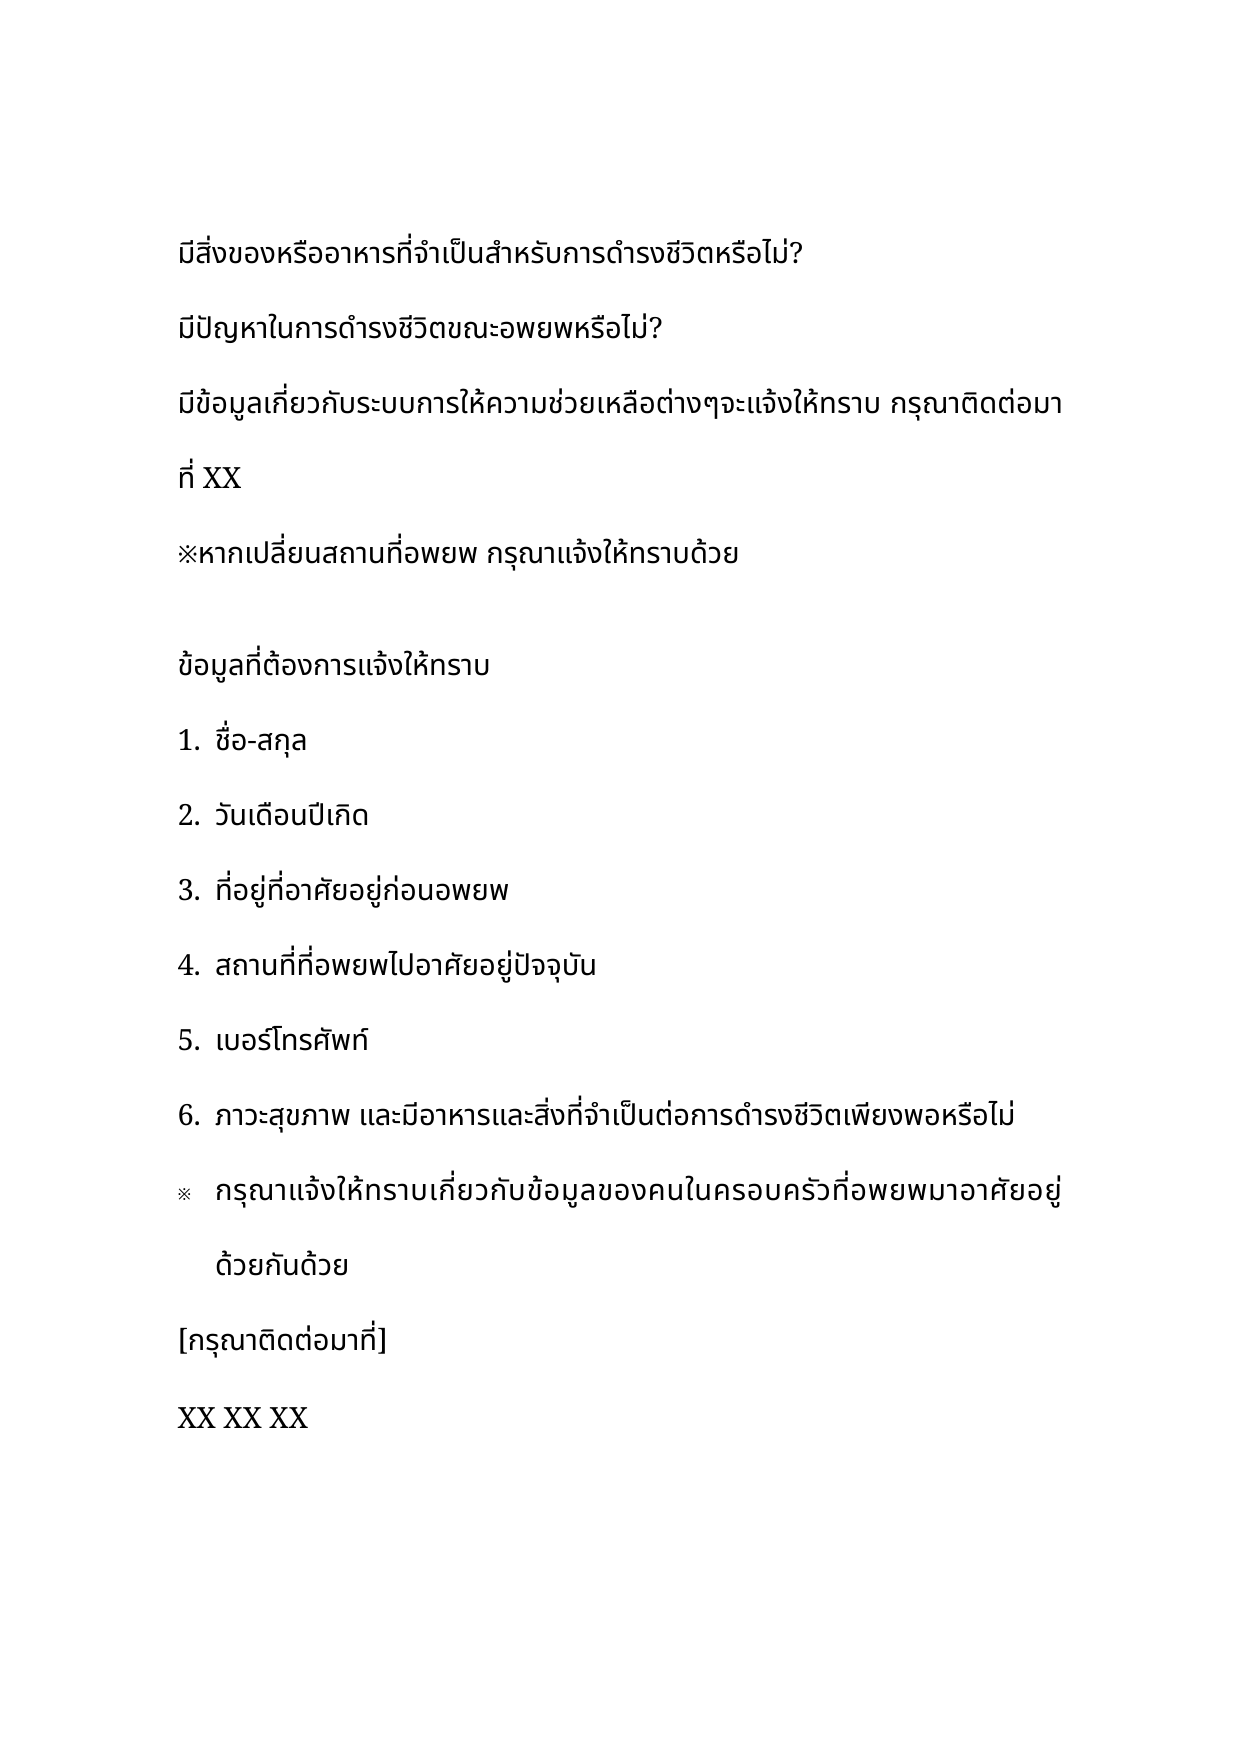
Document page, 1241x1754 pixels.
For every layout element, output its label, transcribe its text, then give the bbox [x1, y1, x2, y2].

text [กรุณาติดต่อมาที่] [177, 1304, 1063, 1379]
list ชื่อ-สกุล [177, 704, 1063, 779]
list สถานที่ที่อพยพไปอาศัยอยู่ปัจจุบัน [177, 929, 1063, 1004]
list เบอร์โทรศัพท์ [177, 1004, 1063, 1079]
text XX XX XX [177, 1379, 1063, 1454]
list วันเดือนปีเกิด [177, 779, 1063, 854]
text มีข้อมูลเกี่ยวกับระบบการให้ความช่วยเหลือต่างๆจะแจ้งให้ทราบ กรุณาติดต่อมาที่ XX [177, 367, 1063, 517]
text ข้อมูลที่ต้องการแจ้งให้ทราบ [177, 629, 1063, 704]
list ที่อยู่ที่อาศัยอยู่ก่อนอพยพ [177, 854, 1063, 929]
text มีปัญหาในการดำรงชีวิตขณะอพยพหรือไม่? [177, 292, 1063, 367]
text มีสิ่งของหรืออาหารที่จำเป็นสำหรับการดำรงชีวิตหรือไม่? [177, 217, 1063, 292]
text ※หากเปลี่ยนสถานที่อพยพ กรุณาแจ้งให้ทราบด้วย [177, 517, 1063, 592]
list ภาวะสุขภาพ และมีอาหารและสิ่งที่จำเป็นต่อการดำรงชีวิตเพียงพอหรือไม่ [177, 1079, 1063, 1154]
list กรุณาแจ้งให้ทราบเกี่ยวกับข้อมูลของคนในครอบครัวที่อพยพมาอาศัยอยู่ด้วยกันด้วย [177, 1154, 1063, 1304]
